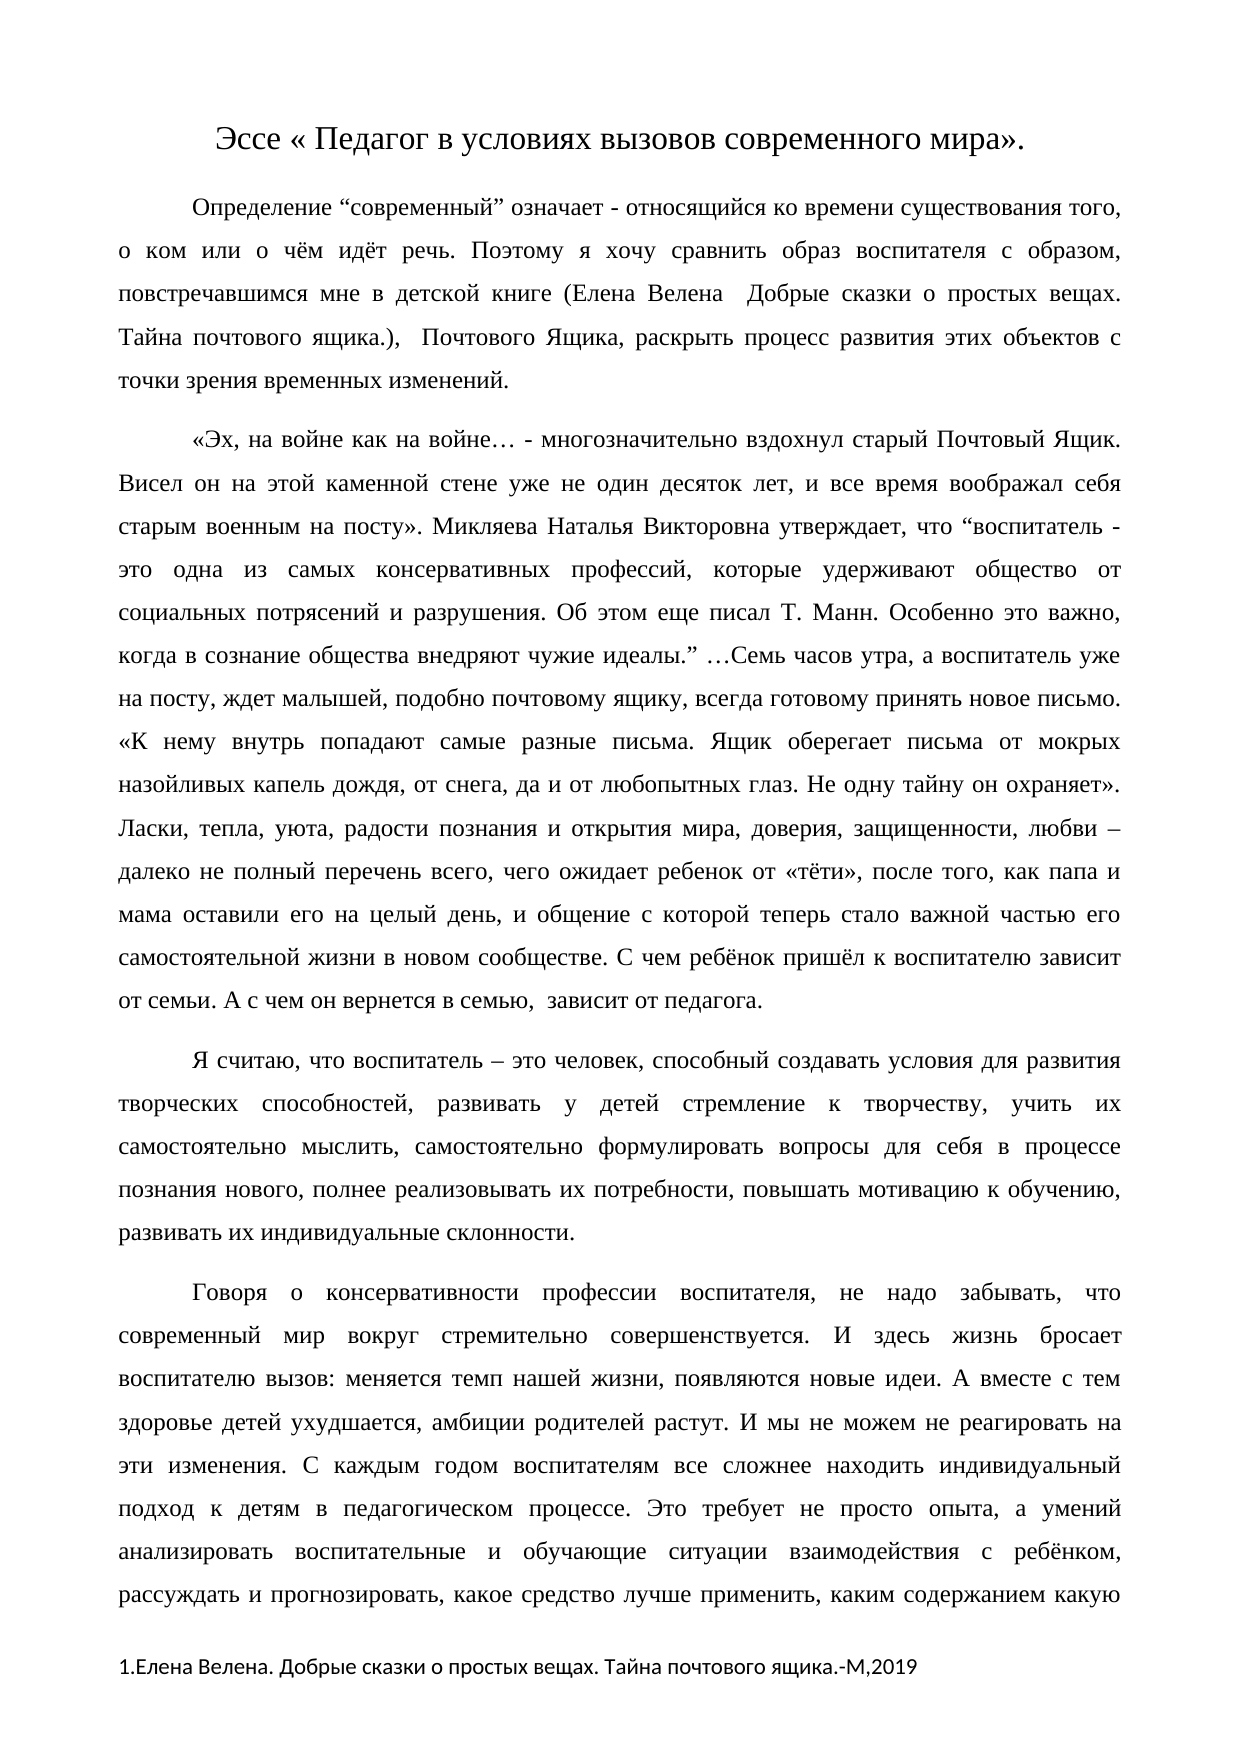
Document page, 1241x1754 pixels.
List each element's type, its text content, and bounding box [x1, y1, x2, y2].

text Я считаю, что воспитатель – это человек, способный создавать условия для развития творческих способностей, развивать у детей стремление к творчеству, учить их самостоятельно мыслить, самостоятельно формулировать вопросы для себя в процессе познания нового, полнее реализовывать их потребности, повышать мотивацию к обучению, развивать их индивидуальные склонности. [118, 1045, 1122, 1246]
text «Эх, на войне как на войне… - многозначительно вздохнул старый Почтовый Ящик. Висел он на этой каменной стене уже не один десяток лет, и все время воображал себя старым военным на посту». Микляева Наталья Викторовна утверждает, что “воспитатель - это одна из самых консервативных профессий, которые удерживают общество от социальных потрясений и разрушения. Об этом еще писал Т. Манн. Особенно это важно, когда в сознание общества внедряют чужие идеалы.” …Семь часов утра, а воспитатель уже на посту, ждет малышей, подобно почтовому ящику, всегда готовому принять новое письмо. «К нему внутрь попадают самые разные письма. Ящик оберегает письма от мокрых назойливых капель дождя, от снега, да и от любопытных глаз. Не одну тайну он охраняет». Ласки, тепла, уюта, радости познания и открытия мира, доверия, защищенности, любви – далеко не полный перечень всего, чего ожидает ребенок от «тёти», после того, как папа и мама оставили его на целый день, и общение с которой теперь стало важной частью его самостоятельной жизни в новом сообществе. С чем ребёнок пришёл к воспитателю зависит от семьи. А с чем он вернется в семью, зависит от педагога. [118, 424, 1122, 1014]
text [118, 1277, 1122, 1608]
text Определение “современный” означает - относящийся ко времени существования того, о ком или о чём идёт речь. Поэтому я хочу сравнить образ воспитателя с образом, повстречавшимся мне в детской книге (Елена Велена Добрые сказки о простых вещах. Тайна почтового ящика.), Почтового Ящика, раскрыть процесс развития этих объектов с точки зрения временных изменений. [118, 192, 1122, 393]
text Эссе « Педагог в условиях вызовов современного мира». [118, 118, 1122, 156]
